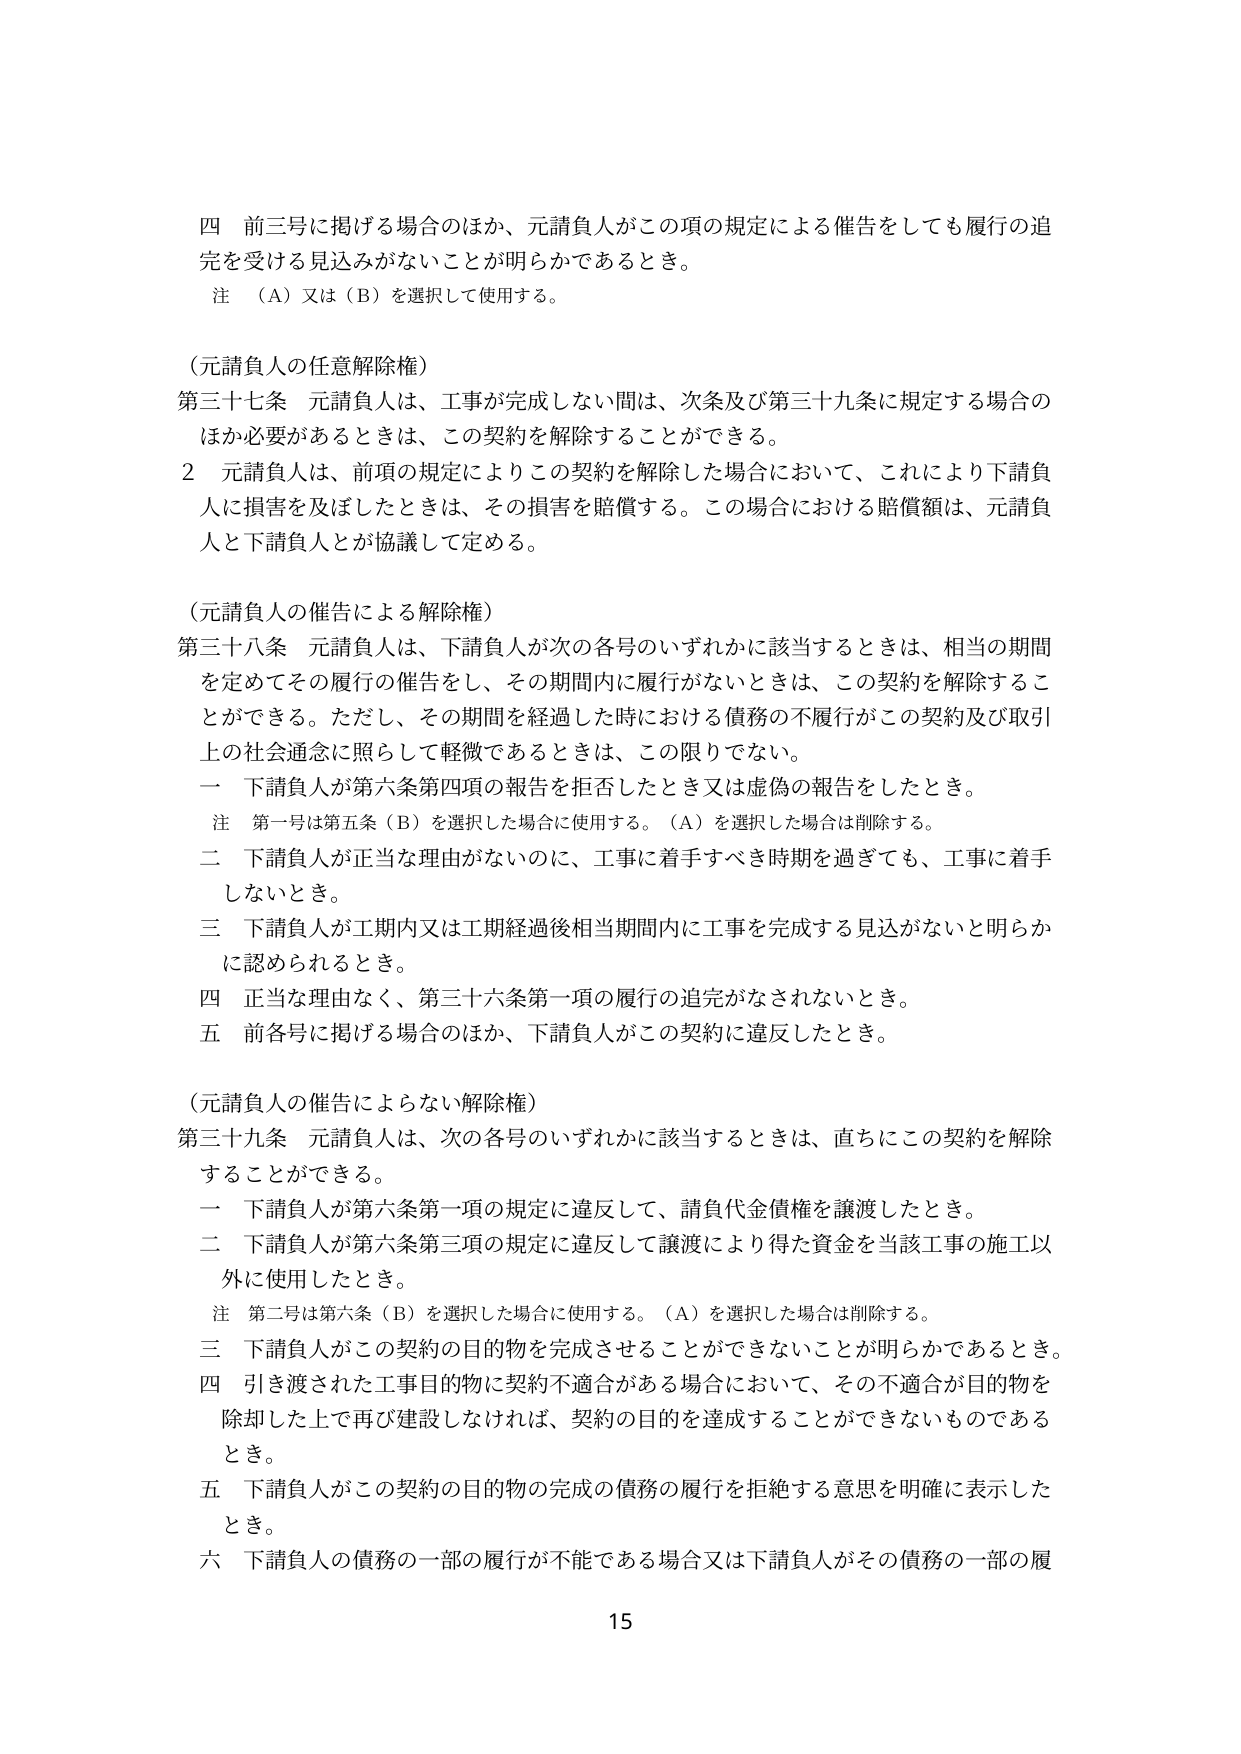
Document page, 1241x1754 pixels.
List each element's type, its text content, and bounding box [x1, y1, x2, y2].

text 注 第一号は第五条（Ｂ）を選択した場合に使用する。（Ａ）を選択した場合は削除する。 [177, 804, 1063, 839]
text 一 下請負人が第六条第一項の規定に違反して、請負代金債権を譲渡したとき。 [177, 1190, 1063, 1225]
text 五 前各号に掲げる場合のほか、下請負人がこの契約に違反したとき。 [177, 1014, 1063, 1050]
text 第三十九条 元請負人は、次の各号のいずれかに該当するときは、直ちにこの契約を解除することができる。 [177, 1120, 1063, 1190]
text （元請負人の任意解除権） [177, 348, 1063, 383]
text 三 下請負人が工期内又は工期経過後相当期間内に工事を完成する見込がないと明らかに認められるとき。 [199, 909, 1063, 979]
text 四 正当な理由なく、第三十六条第一項の履行の追完がなされないとき。 [177, 979, 1063, 1014]
text ２ 元請負人は、前項の規定によりこの契約を解除した場合において、これにより下請負人に損害を及ぼしたときは、その損害を賠償する。この場合における賠償額は、元請負人と下請負人とが協議して定める。 [177, 453, 1063, 558]
text 一 下請負人が第六条第四項の報告を拒否したとき又は虚偽の報告をしたとき。 [177, 769, 1063, 804]
text 三 下請負人がこの契約の目的物を完成させることができないことが明らかであるとき。 [177, 1331, 1063, 1366]
text 第三十七条 元請負人は、工事が完成しない間は、次条及び第三十九条に規定する場合のほか必要があるときは、この契約を解除することができる。 [177, 383, 1063, 453]
text 第三十八条 元請負人は、下請負人が次の各号のいずれかに該当するときは、相当の期間を定めてその履行の催告をし、その期間内に履行がないときは、この契約を解除することができる。ただし、その期間を経過した時における債務の不履行がこの契約及び取引上の社会通念に照らして軽微であるときは、この限りでない。 [177, 628, 1063, 769]
text 四 引き渡された工事目的物に契約不適合がある場合において、その不適合が目的物を除却した上で再び建設しなければ、契約の目的を達成することができないものであるとき。 [177, 1366, 1063, 1471]
text 五 下請負人がこの契約の目的物の完成の債務の履行を拒絶する意思を明確に表示したとき。 [177, 1471, 1063, 1541]
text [199, 1541, 1063, 1576]
text 注 第二号は第六条（Ｂ）を選択した場合に使用する。（Ａ）を選択した場合は削除する。 [177, 1295, 1063, 1331]
text 四 前三号に掲げる場合のほか、元請負人がこの項の規定による催告をしても履行の追完を受ける見込みがないことが明らかであるとき。 [177, 207, 1063, 277]
text （元請負人の催告によらない解除権） [177, 1085, 1063, 1120]
text 注 （Ａ）又は（Ｂ）を選択して使用する。 [177, 277, 1063, 312]
text 二 下請負人が第六条第三項の規定に違反して譲渡により得た資金を当該工事の施工以外に使用したとき。 [199, 1225, 1063, 1295]
text （元請負人の催告による解除権） [177, 593, 1063, 628]
text 二 下請負人が正当な理由がないのに、工事に着手すべき時期を過ぎても、工事に着手しないとき。 [199, 839, 1063, 909]
